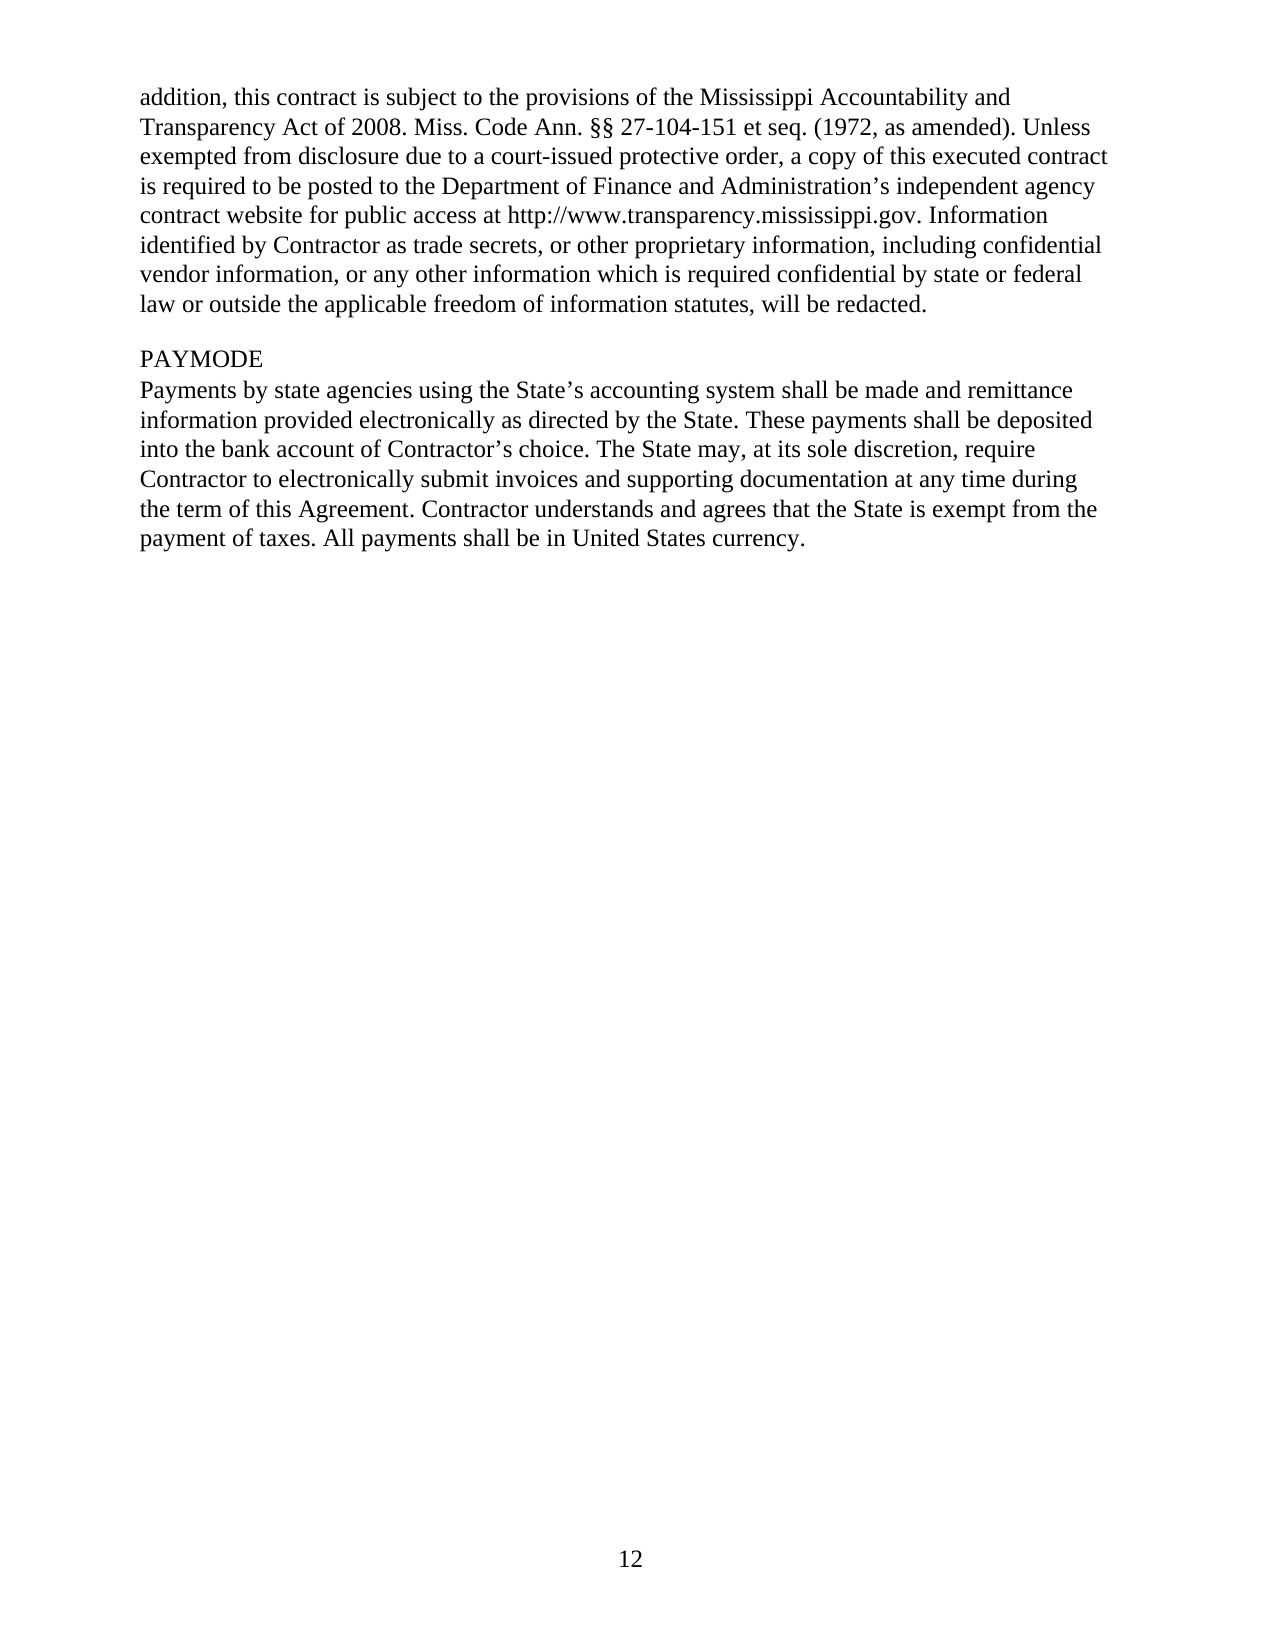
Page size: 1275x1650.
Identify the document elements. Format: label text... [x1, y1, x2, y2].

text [139, 82, 1113, 318]
subtitle PAYMODE [139, 344, 1116, 373]
text Payments by state agencies using the State’s accounting system shall be made and remittance information provided electronically as directed by the State. These payments shall be deposited into the bank account of Contractor’s choice. The State may, at its sole discretion, require Contractor to electronically submit invoices and supporting documentation at any time during the term of this Agreement. Contractor understands and agrees that the State is exempt from the payment of taxes. All payments shall be in United States currency. [139, 375, 1113, 552]
